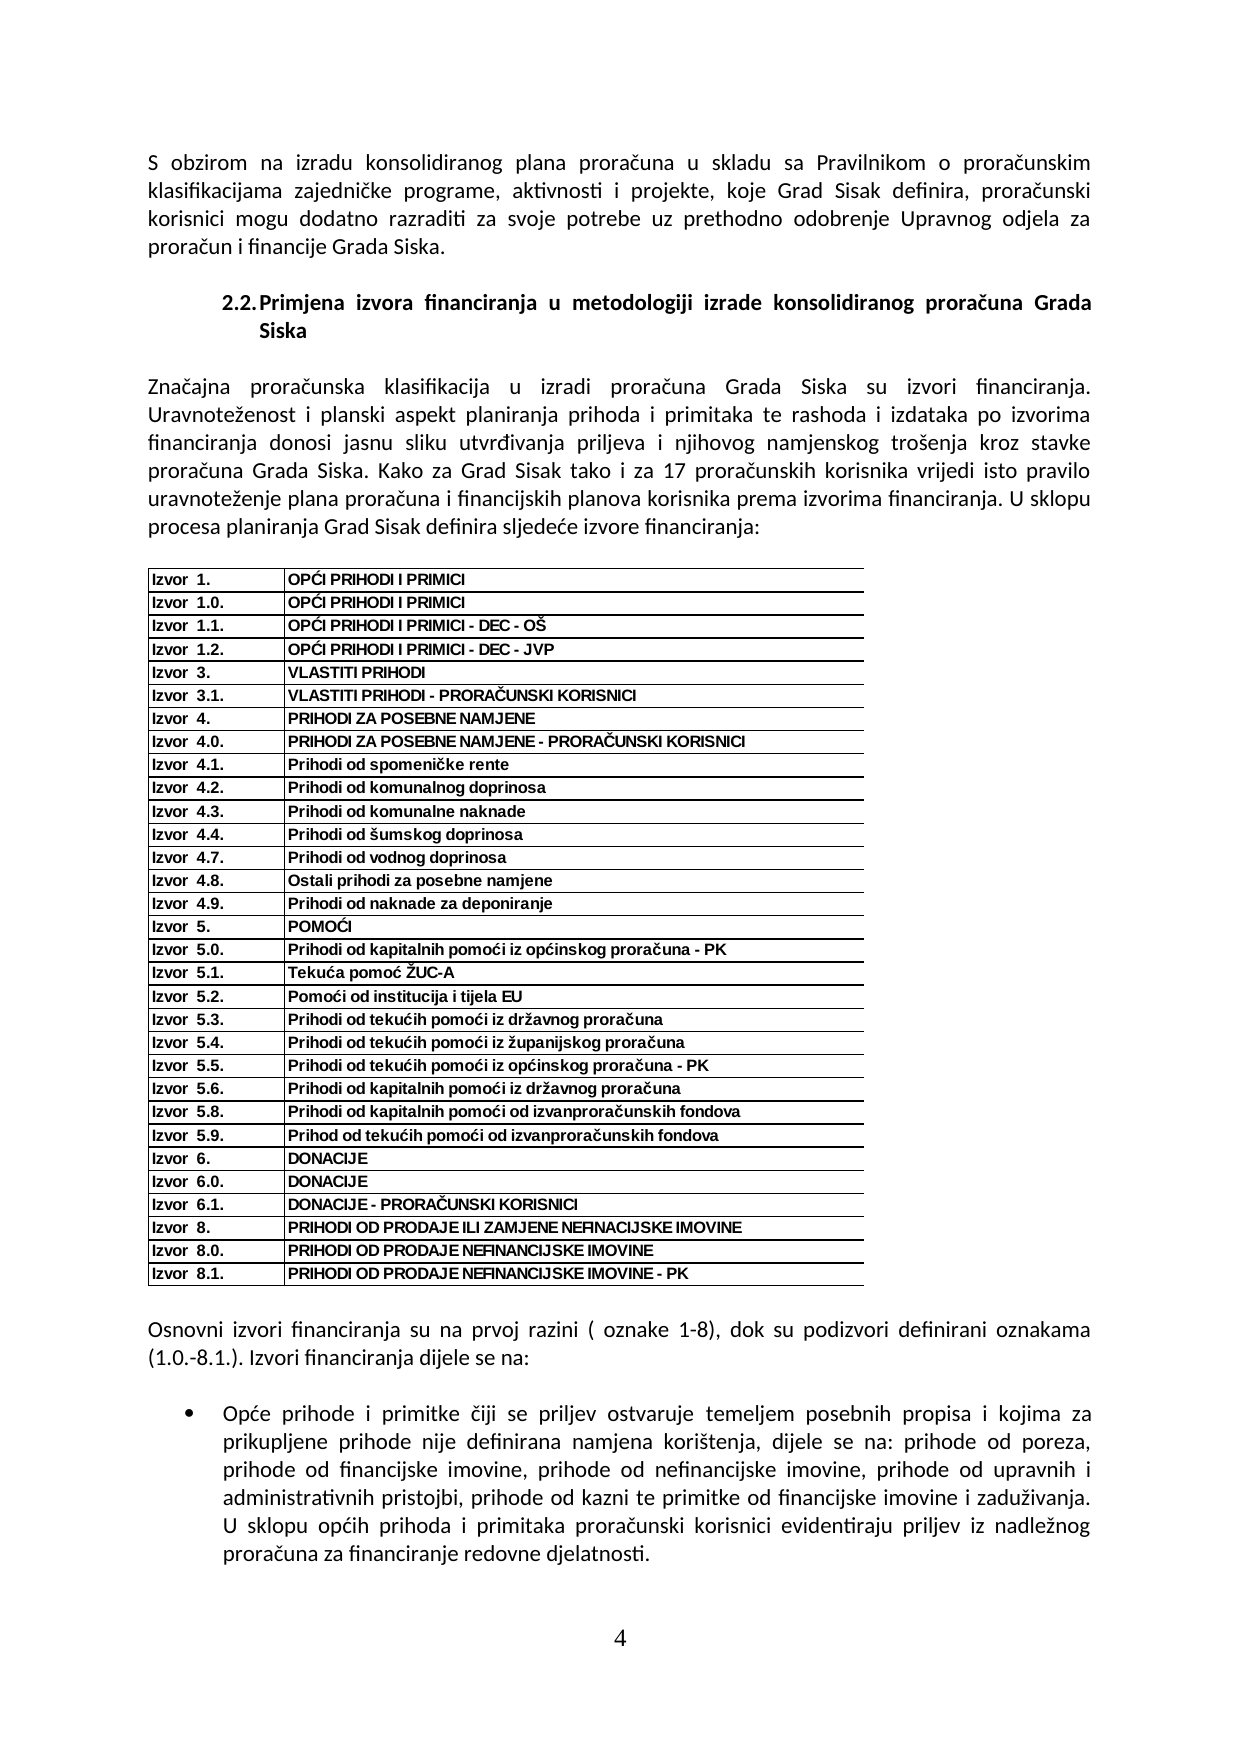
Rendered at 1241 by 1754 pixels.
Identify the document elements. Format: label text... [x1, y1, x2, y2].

list Opće prihode i primitke čiji se priljev ostvaruje temeljem posebnih propisa i kojima za prikupljene prihode nije definirana namjena korištenja, dijele se na: prihode od poreza, prihode od financijske imovine, prihode od nefinancijske imovine, prihode od upravnih i administrativnih pristojbi, prihode od kazni te primitke od financijske imovine i zaduživanja. U sklopu općih prihoda i primitaka proračunski korisnici evidentiraju priljev iz nadležnog proračuna za financiranje redovne djelatnosti. [185, 1399, 1092, 1567]
text S obzirom na izradu konsolidiranog plana proračuna u skladu sa Pravilnikom o proračunskim klasifikacijama zajedničke programe, aktivnosti i projekte, koje Grad Sisak definira, proračunski korisnici mogu dodatno razraditi za svoje potrebe uz prethodno odobrenje Upravnog odjela za proračun i financije Grada Siska. [148, 148, 1092, 260]
text Značajna proračunska klasifikacija u izradi proračuna Grada Siska su izvori financiranja. Uravnoteženost i planski aspekt planiranja prihoda i primitaka te rashoda i izdataka po izvorima financiranja donosi jasnu sliku utvrđivanja priljeva i njihovog namjenskog trošenja kroz stavke proračuna Grada Siska. Kako za Grad Sisak tako i za 17 proračunskih korisnika vrijedi isto pravilo uravnoteženje plana proračuna i financijskih planova korisnika prema izvorima financiranja. U sklopu procesa planiranja Grad Sisak definira sljedeće izvore financiranja: [148, 372, 1092, 540]
text Osnovni izvori financiranja su na prvoj razini ( oznake 1-8), dok su podizvori definirani oznakama (1.0.-8.1.). Izvori financiranja dijele se na: [148, 1315, 1092, 1371]
list Primjena izvora financiranja u metodologiji izrade konsolidiranog proračuna Grada Siska [222, 288, 1092, 344]
